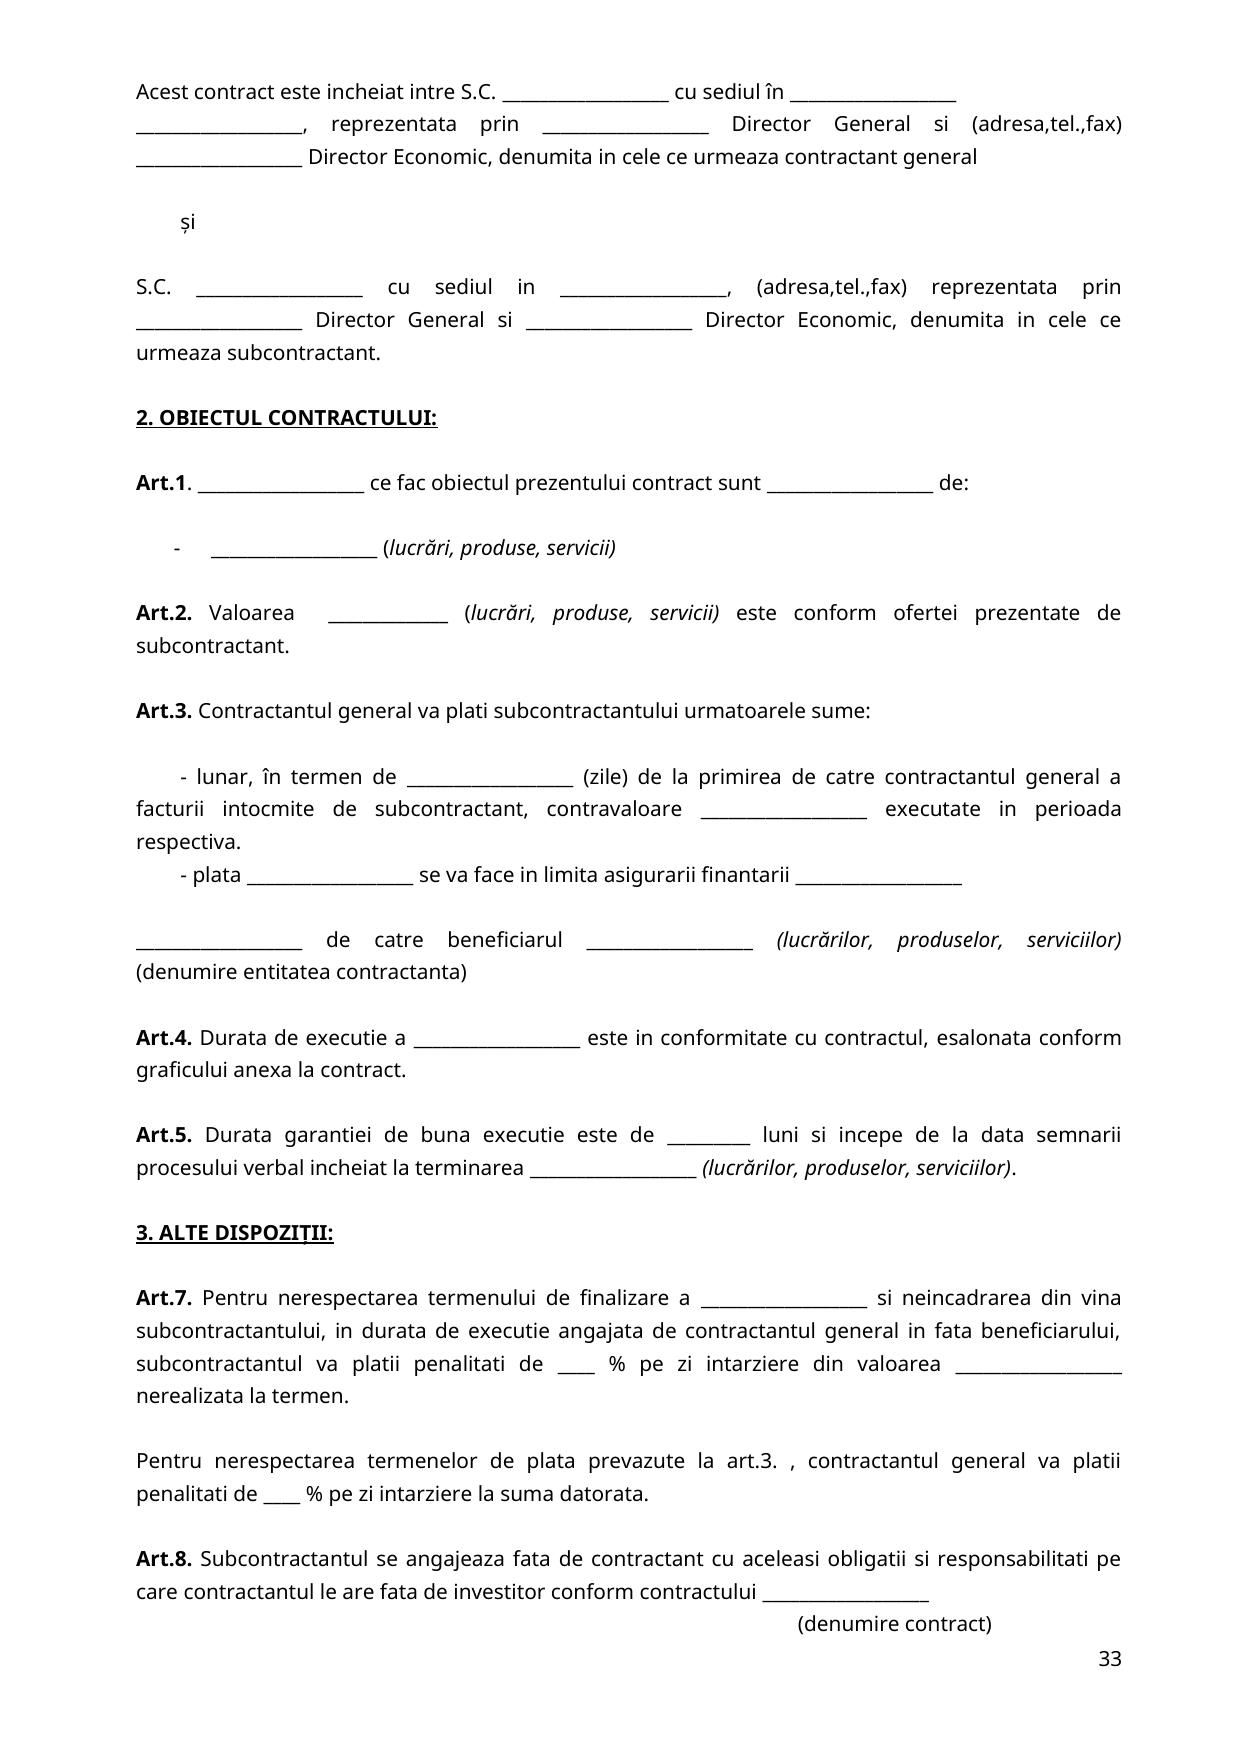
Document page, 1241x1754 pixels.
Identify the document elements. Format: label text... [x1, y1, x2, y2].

text (denumire contract) [136, 1609, 1122, 1638]
text S.C. cu sediul in , (adresa,tel.,fax) reprezentata prin Director General si Director Economic, denumita in cele ce urmeaza subcontractant. [136, 272, 1122, 366]
text Art.1. ce fac obiectul prezentului contract sunt de: [136, 468, 1122, 496]
text Art.7. Pentru nerespectarea termenului de finalizare a si neincadrarea din vina subcontractantului, in durata de executie angajata de contractantul general in fata beneficiarului, subcontractantul va platii penalitati de % pe zi intarziere din valoarea nerealizata la termen. [136, 1283, 1122, 1410]
text de catre beneficiarul (lucrărilor, produselor, serviciilor) (denumire entitatea contractanta) [136, 925, 1122, 986]
text 3. ALTE DISPOZIȚII: [136, 1218, 1122, 1247]
text Art.4. Durata de executie a este in conformitate cu contractul, esalonata conform graficului anexa la contract. [136, 1023, 1122, 1084]
text - plata se va face in limita asigurarii finantarii [136, 860, 1122, 888]
text 2. OBIECTUL CONTRACTULUI: [136, 403, 1122, 431]
text Pentru nerespectarea termenelor de plata prevazute la art.3. , contractantul general va platii penalitati de % pe zi intarziere la suma datorata. [136, 1447, 1122, 1508]
text Art.3. Contractantul general va plati subcontractantului urmatoarele sume: [136, 696, 1122, 725]
text , reprezentata prin Director General si (adresa,tel.,fax) Director Economic, denumita in cele ce urmeaza contractant general [136, 109, 1122, 170]
text Art.5. Durata garantiei de buna executie este de luni si incepe de la data semnarii procesului verbal incheiat la terminarea (lucrărilor, produselor, serviciilor). [136, 1121, 1122, 1182]
text Acest contract este incheiat intre S.C. cu sediul în [136, 77, 1122, 105]
text Art.8. Subcontractantul se angajeaza fata de contractant cu aceleasi obligatii si responsabilitati pe care contractantul le are fata de investitor conform contractului [136, 1544, 1122, 1605]
text - lunar, în termen de (zile) de la primirea de catre contractantul general a facturii intocmite de subcontractant, contravaloare executate in perioada respectiva. [136, 762, 1122, 856]
text Art.2. Valoarea (lucrări, produse, servicii) este conform ofertei prezentate de subcontractant. [136, 598, 1122, 659]
text și [136, 207, 1122, 236]
list (lucrări, produse, servicii) [173, 533, 1122, 562]
